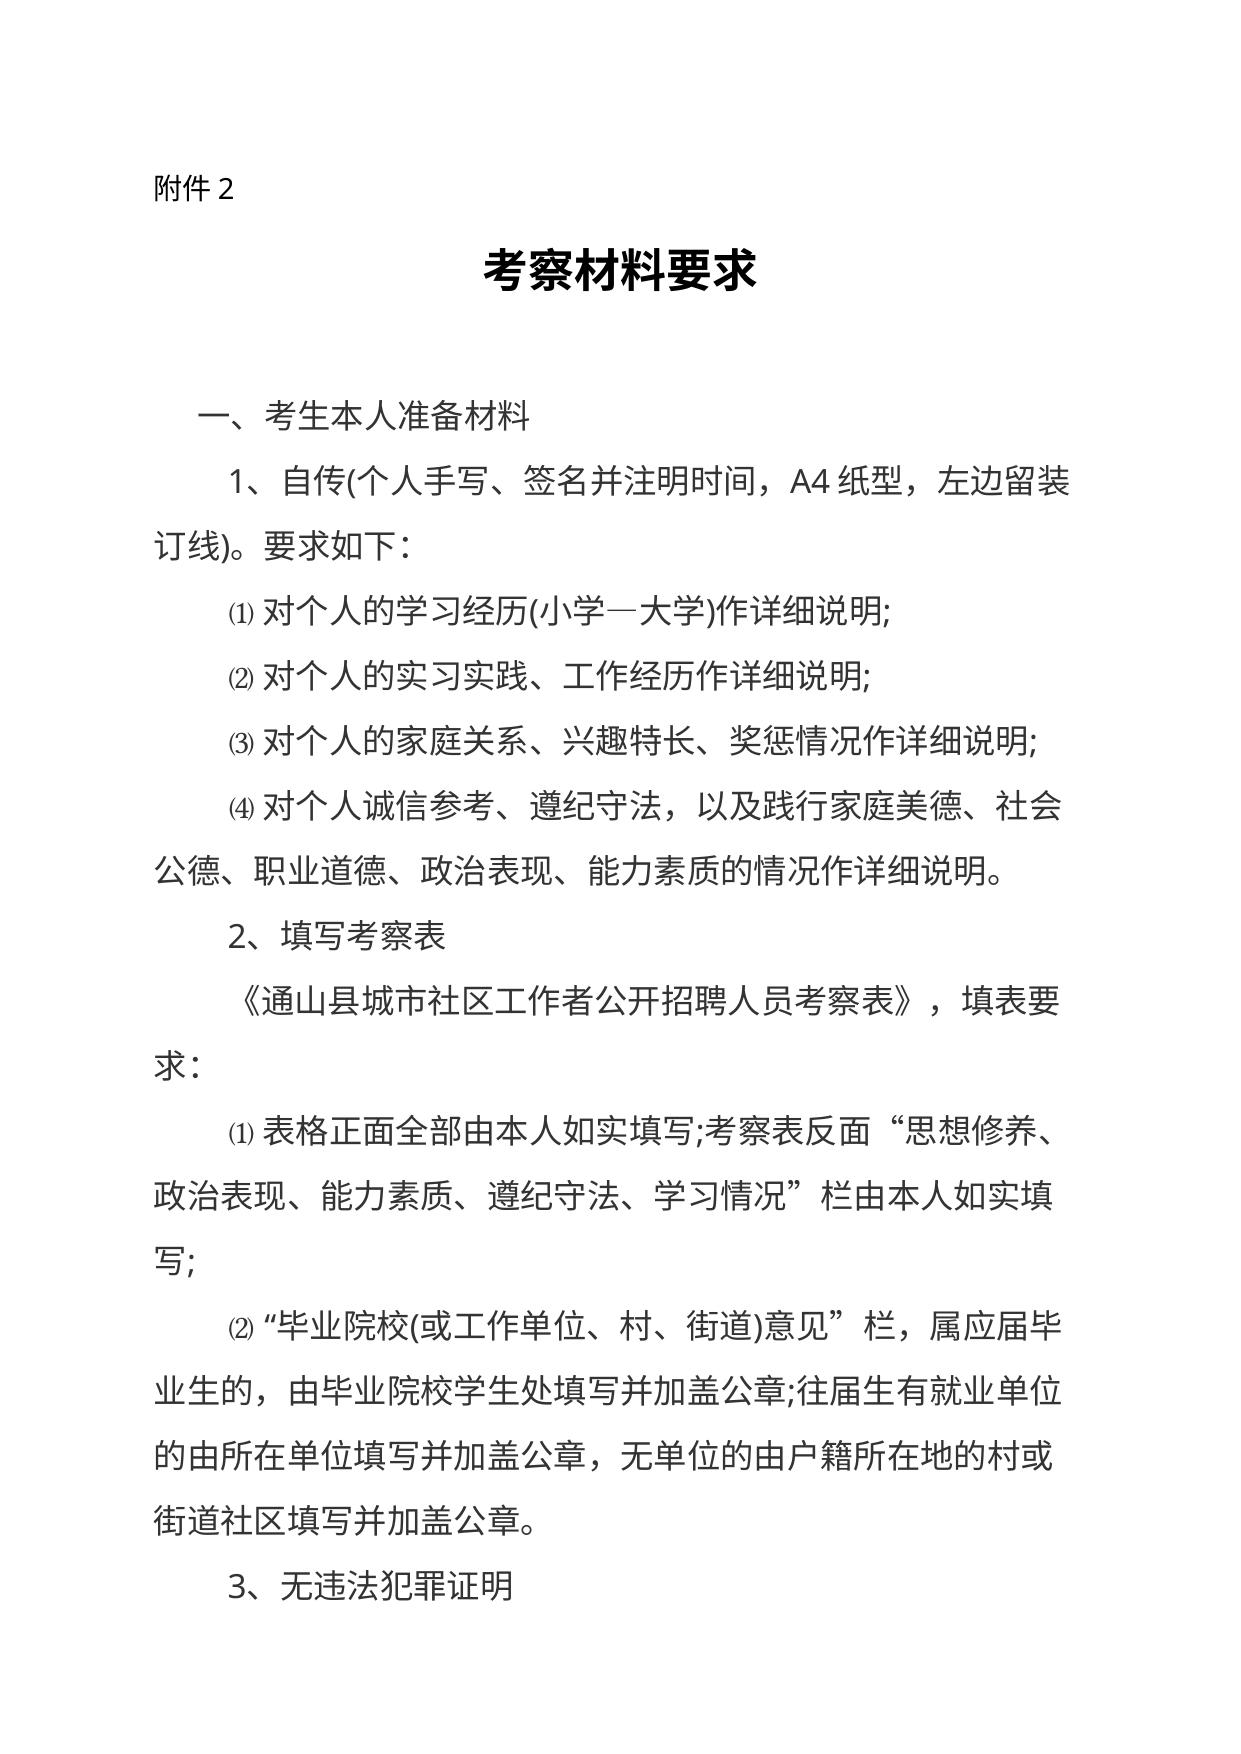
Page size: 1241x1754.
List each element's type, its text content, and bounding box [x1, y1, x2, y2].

text 《通山县城市社区工作者公开招聘人员考察表》，填表要求： [153, 967, 1087, 1097]
subtitle 附件2 [153, 154, 1087, 219]
text 3、无违法犯罪证明 [153, 1552, 1087, 1617]
text 2、填写考察表 [153, 902, 1087, 967]
subtitle 考察材料要求 [153, 219, 1087, 317]
text ⑵对个人的实习实践、工作经历作详细说明; [153, 642, 1087, 707]
text 1、自传(个人手写、签名并注明时间，A4纸型，左边留装订线)。要求如下： [153, 447, 1087, 577]
text ⑴表格正面全部由本人如实填写;考察表反面“思想修养、政治表现、能力素质、遵纪守法、学习情况”栏由本人如实填写; [153, 1097, 1087, 1292]
text ⑴对个人的学习经历(小学—大学)作详细说明; [153, 577, 1087, 642]
text ⑵ “毕业院校(或工作单位、村、街道)意见”栏，属应届毕业生的，由毕业院校学生处填写并加盖公章;往届生有就业单位的由所在单位填写并加盖公章，无单位的由户籍所在地的村或街道社区填写并加盖公章。 [153, 1292, 1087, 1552]
text ⑶对个人的家庭关系、兴趣特长、奖惩情况作详细说明; [153, 707, 1087, 772]
text 一、考生本人准备材料 [153, 382, 1087, 447]
text ⑷对个人诚信参考、遵纪守法，以及践行家庭美德、社会公德、职业道德、政治表现、能力素质的情况作详细说明。 [153, 772, 1087, 902]
